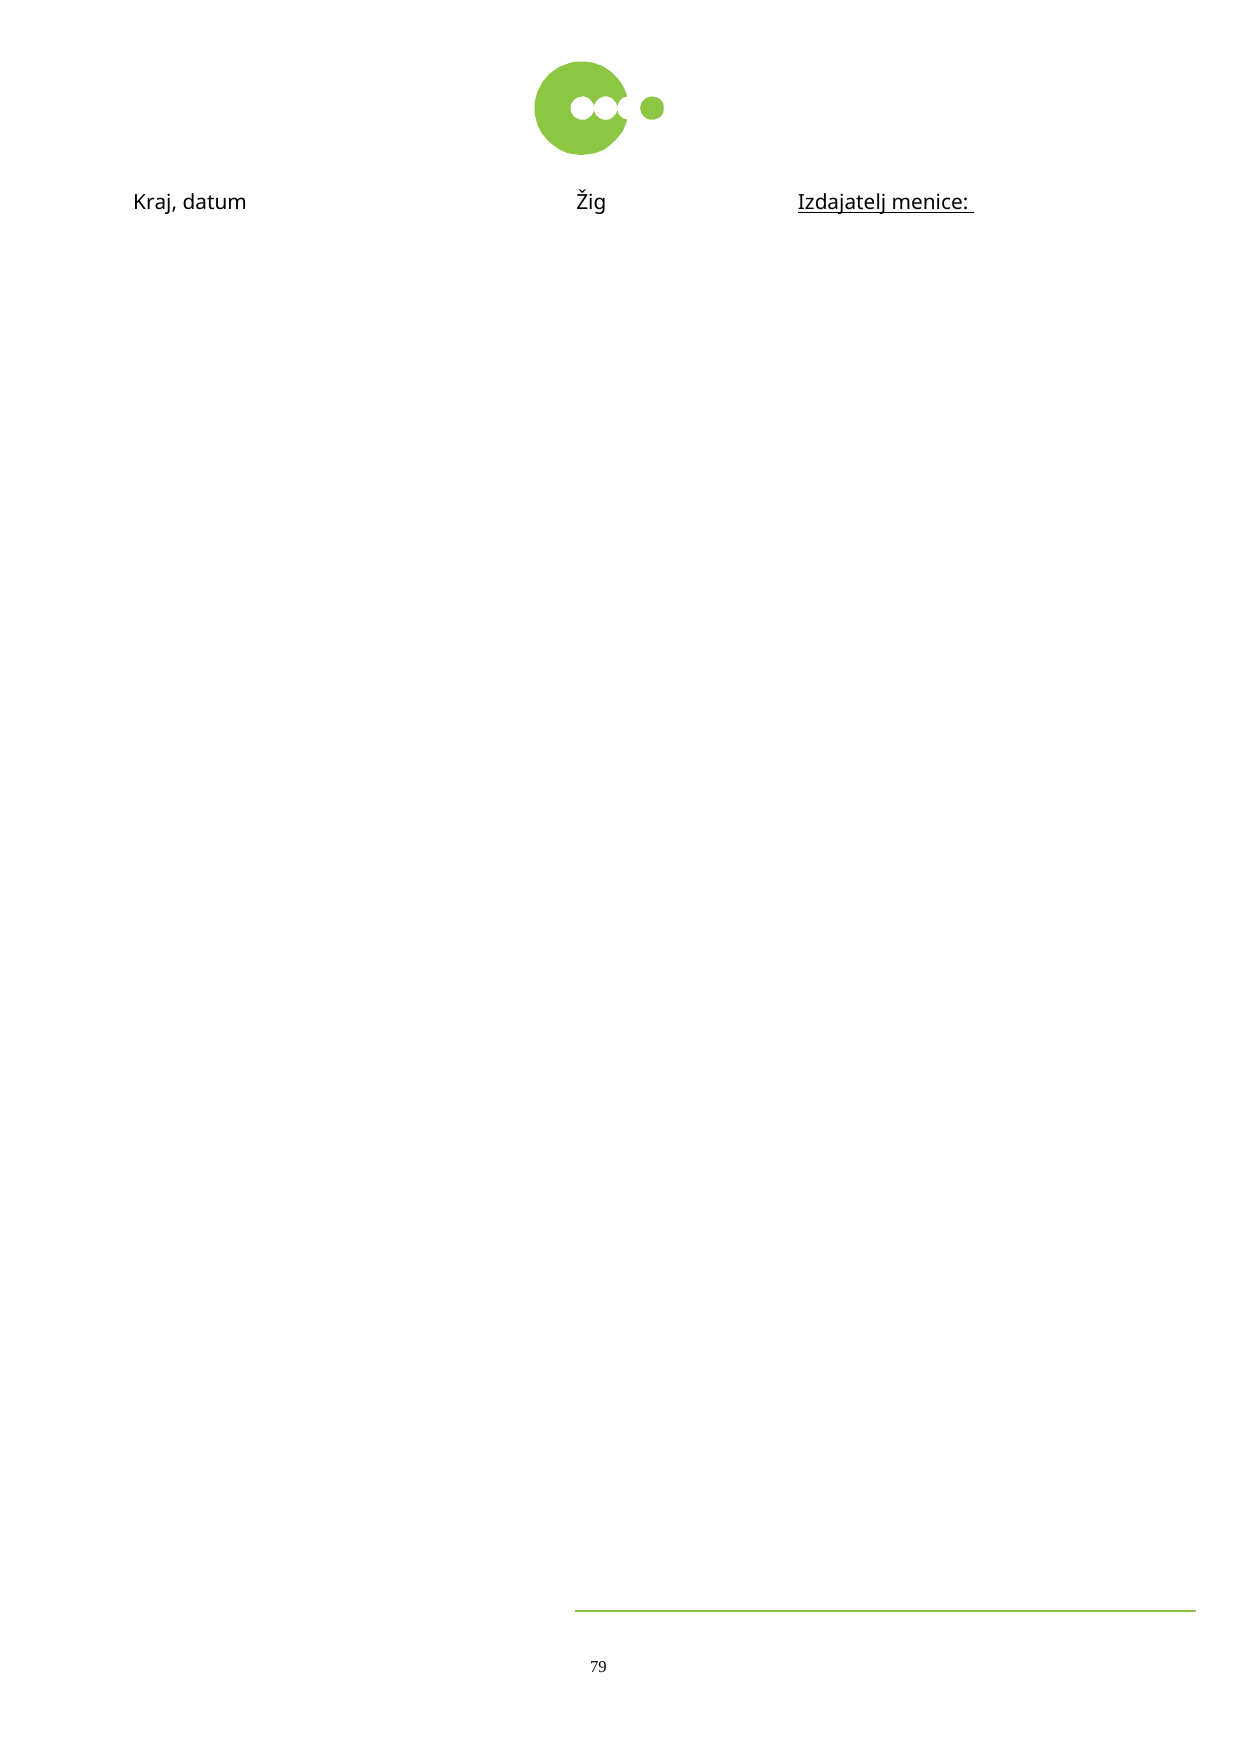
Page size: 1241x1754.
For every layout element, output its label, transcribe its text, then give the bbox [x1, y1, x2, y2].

text Kraj, datum Žig Izdajatelj menice: [133, 187, 1063, 216]
